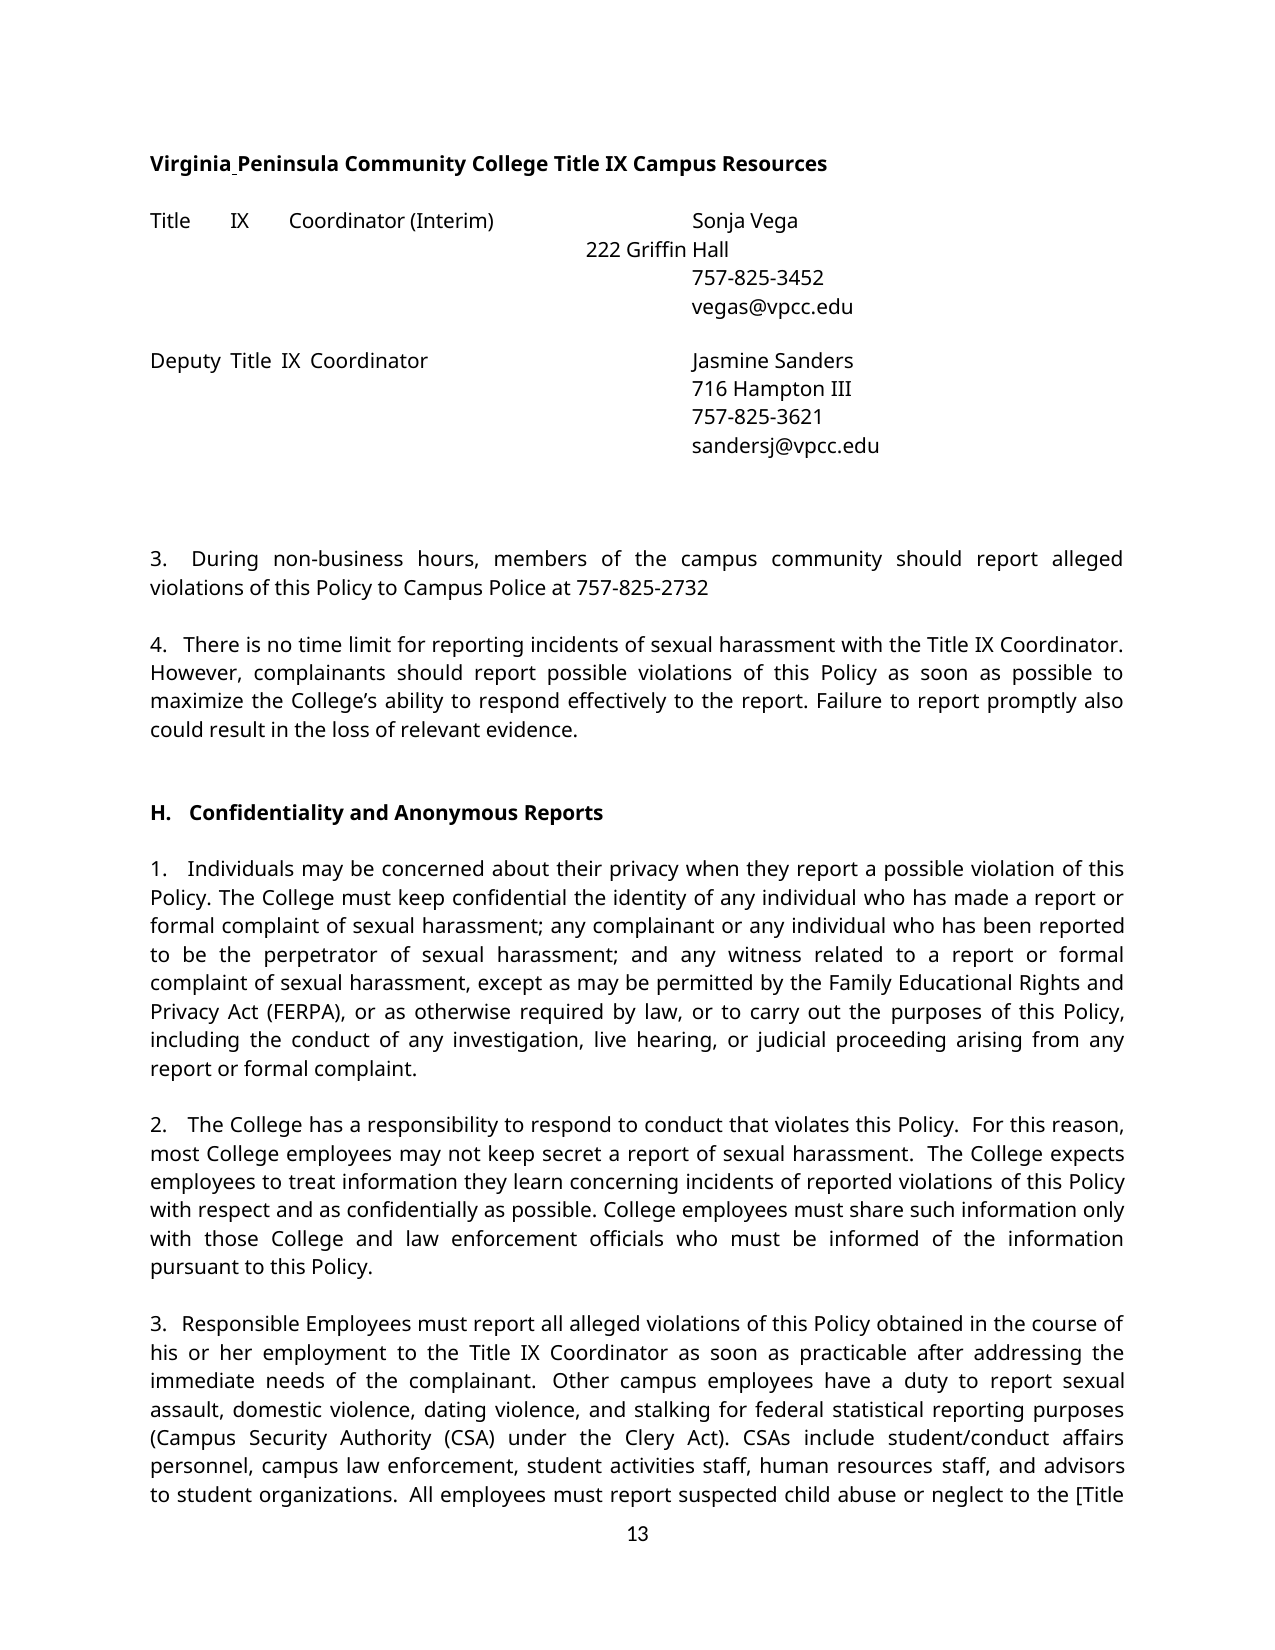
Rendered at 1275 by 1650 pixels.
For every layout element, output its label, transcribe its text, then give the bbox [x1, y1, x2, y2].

subtitle Virginia Peninsula Community College Title IX Campus Resources [150, 149, 1137, 178]
list Individuals may be concerned about their privacy when they report a possible violation of this Policy. The College must keep confidential the identity of any individual who has made a report or formal complaint of sexual harassment; any complainant or any individual who has been reported to be the perpetrator of sexual harassment; and any witness related to a report or formal complaint of sexual harassment, except as may be permitted by the Family Educational Rights and Privacy Act (FERPA), or as otherwise required by law, or to carry out the purposes of this Policy, including the conduct of any investigation, live hearing, or judicial proceeding arising from any report or formal complaint. [150, 854, 1125, 1082]
text vegas@vpcc.edu [692, 292, 925, 320]
text 757-825-3621 [692, 402, 925, 431]
text 716 Hampton III [692, 374, 925, 402]
text 757-825-3452 [692, 263, 925, 292]
list The College has a responsibility to respond to conduct that violates this Policy. For this reason, most College employees may not keep secret a report of sexual harassment. The College expects employees to treat information they learn concerning incidents of reported violations of this Policy with respect and as confidentially as possible. College employees must share such information only with those College and law enforcement officials who must be informed of the information pursuant to this Policy. [150, 1110, 1125, 1281]
text sandersj@vpcc.edu [692, 431, 925, 459]
text Deputy Title IX Coordinator Jasmine Sanders [150, 348, 1137, 374]
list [150, 1309, 1125, 1508]
subtitle Confidentiality and Anonymous Reports [150, 798, 1137, 826]
list There is no time limit for reporting incidents of sexual harassment with the Title IX Coordinator. However, complainants should report possible violations of this Policy as soon as possible to maximize the College’s ability to respond effectively to the report. Failure to report promptly also could result in the loss of relevant evidence. [150, 630, 1125, 743]
list During non-business hours, members of the campus community should report alleged violations of this Policy to Campus Police at 757-825-2732 [150, 544, 1125, 601]
text Title IX Coordinator (Interim) Sonja Vega [150, 207, 1125, 235]
text 222 Griffin Hall [150, 235, 1125, 263]
